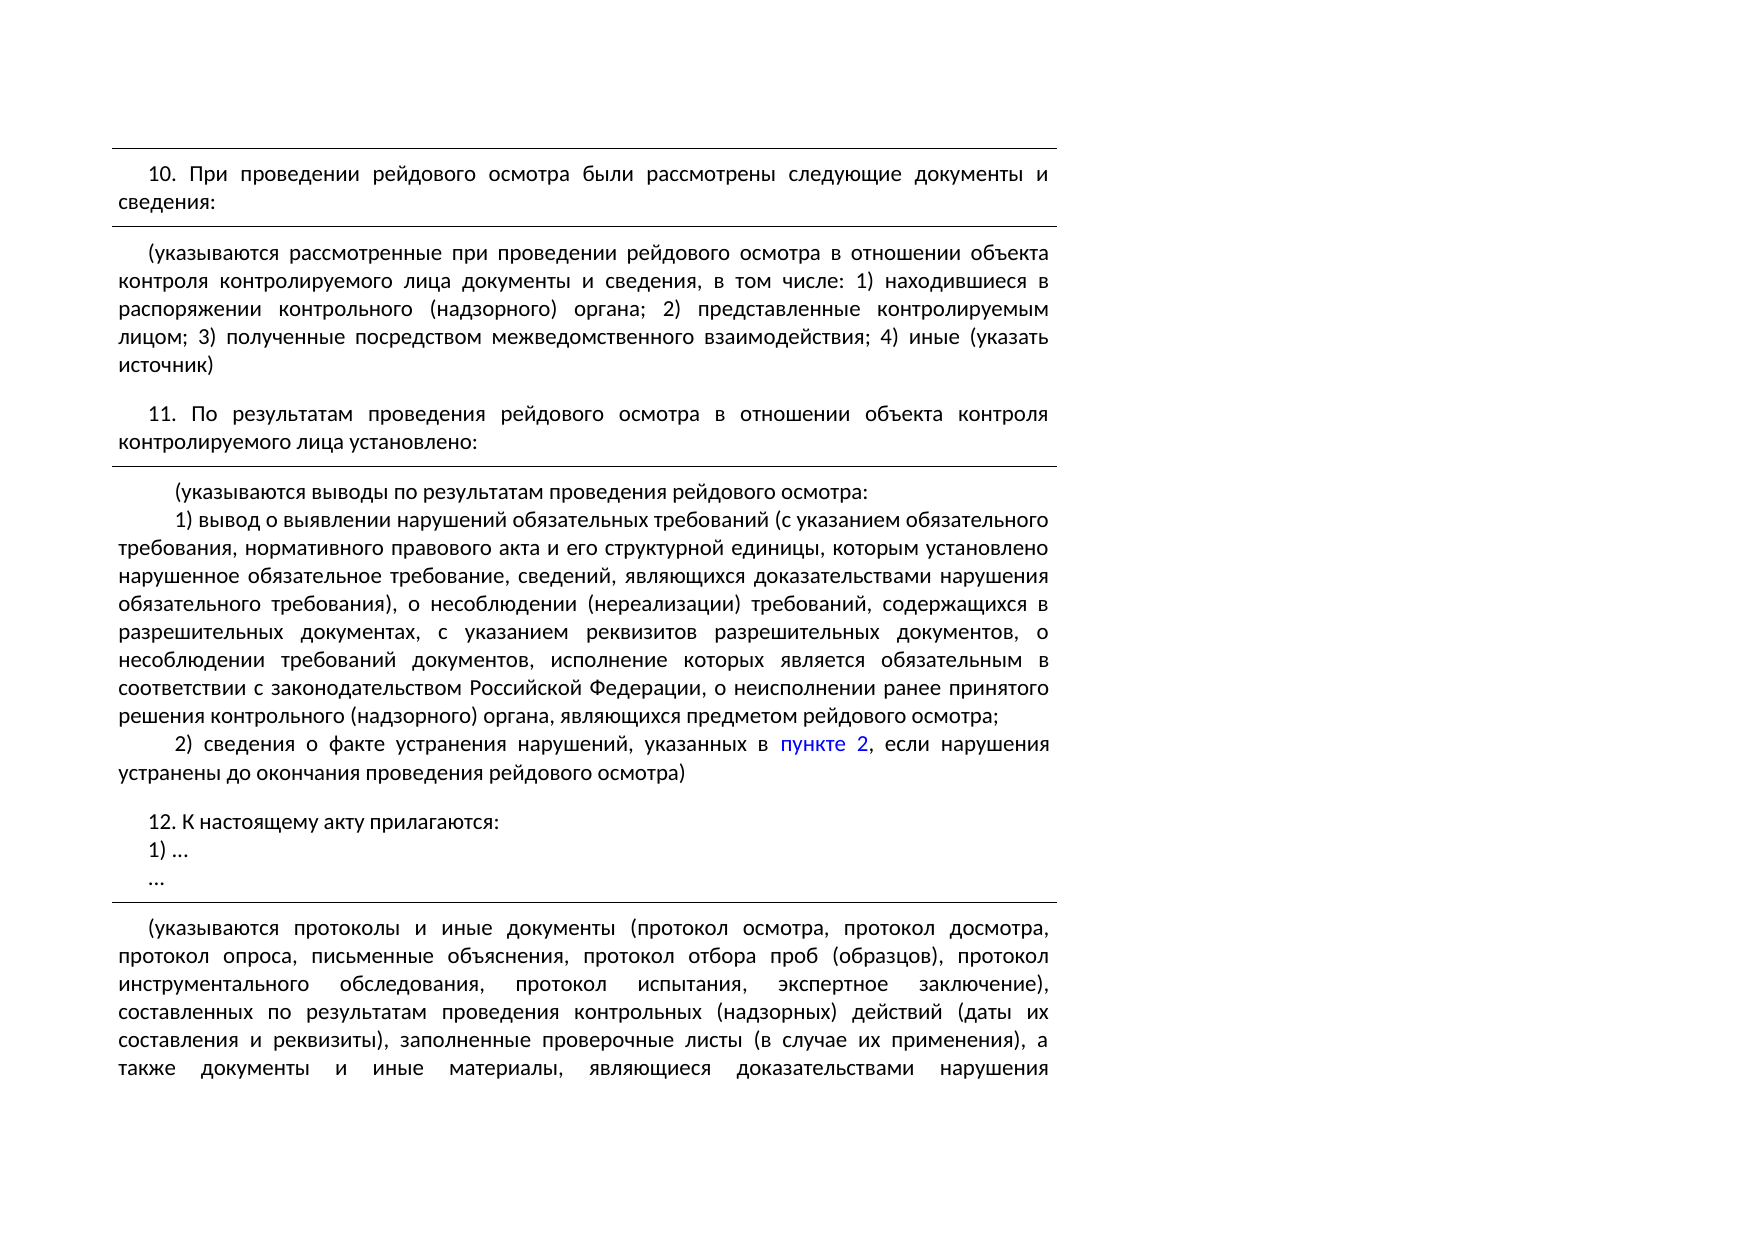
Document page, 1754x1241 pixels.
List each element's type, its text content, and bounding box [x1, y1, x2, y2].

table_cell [112, 903, 1057, 1092]
table_cell 11. По результатам проведения рейдового осмотра в отношении объекта контроля контролируемого лица установлено: [112, 389, 1057, 466]
table_cell 12. К настоящему акту прилагаются: 1) ... ... [112, 796, 1057, 902]
table_cell 10. При проведении рейдового осмотра были рассмотрены следующие документы и сведения: [112, 149, 1057, 226]
table_cell (указываются выводы по результатам проведения рейдового осмотра: 1) вывод о выявлении нарушений обязательных требований (с указанием обязательного требования, нормативного правового акта и его структурной единицы, которым установлено нарушенное обязательное требование, сведений, являющихся доказательствами нарушения обязательного требования), о несоблюдении (нереализации) требований, содержащихся в разрешительных документах, с указанием реквизитов разрешительных документов, о несоблюдении требований документов, исполнение которых является обязательным в соответствии с законодательством Российской Федерации, о неисполнении ранее принятого решения контрольного (надзорного) органа, являющихся предметом рейдового осмотра; 2) сведения о факте устранения нарушений, указанных в пункте 2, если нарушения устранены до окончания проведения рейдового осмотра) [112, 467, 1057, 796]
table_cell (указываются рассмотренные при проведении рейдового осмотра в отношении объекта контроля контролируемого лица документы и сведения, в том числе: 1) находившиеся в распоряжении контрольного (надзорного) органа; 2) представленные контролируемым лицом; 3) полученные посредством межведомственного взаимодействия; 4) иные (указать источник) [112, 227, 1057, 388]
